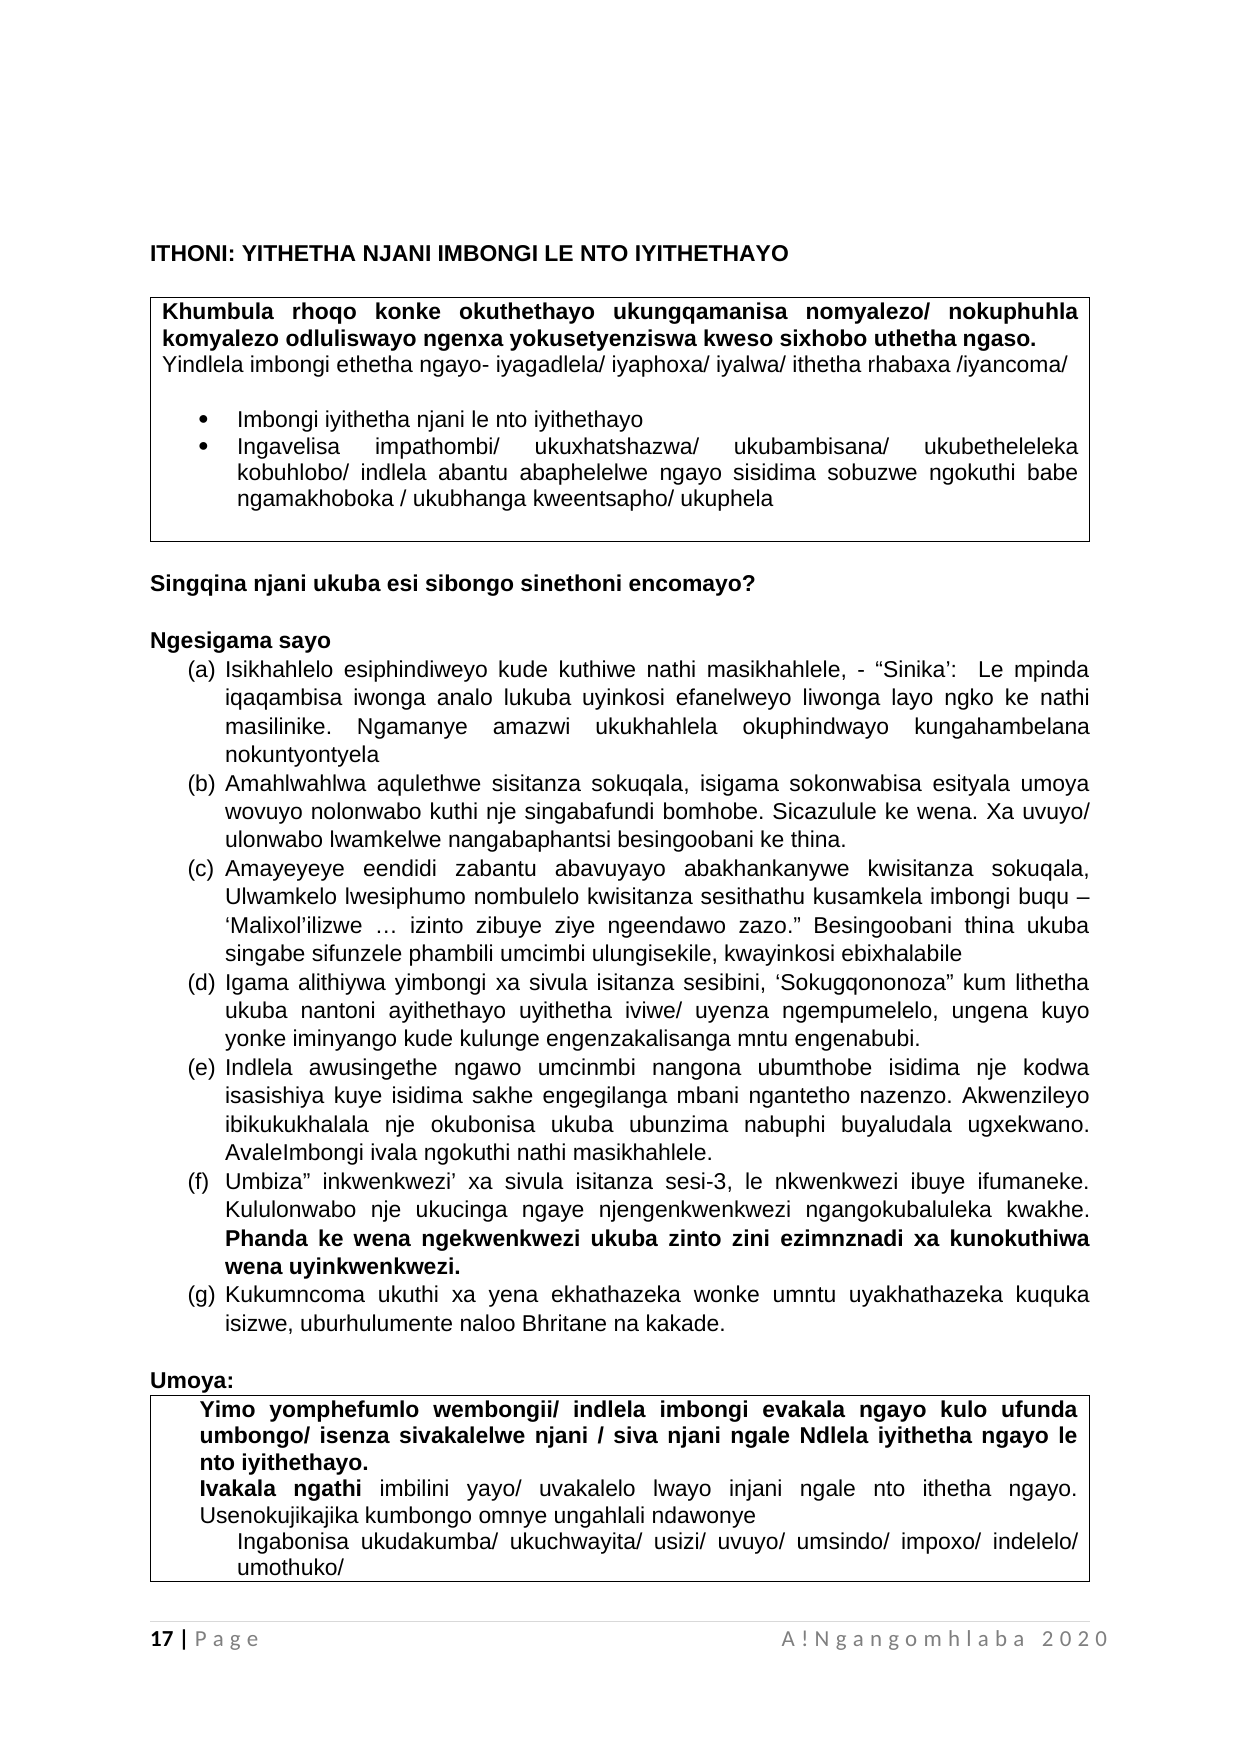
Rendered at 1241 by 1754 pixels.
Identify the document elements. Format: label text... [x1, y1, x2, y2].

list Indlela awusingethe ngawo umcinmbi nangona ubumthobe isidima nje kodwa isasishiya kuye isidima sakhe engegilanga mbani ngantetho nazenzo. Akwenzileyo ibikukukhalala nje okubonisa ukuba ubunzima nabuphi buyaludala ugxekwano. AvaleImbongi ivala ngokuthi nathi masikhahlele. [187, 1054, 1090, 1166]
text Singqina njani ukuba esi sibongo sinethoni encomayo? [150, 570, 1090, 597]
text Ngesigama sayo [150, 627, 1090, 654]
list Amayeyeye eendidi zabantu abavuyayo abakhankanywe kwisitanza sokuqala, Ulwamkelo lwesiphumo nombulelo kwisitanza sesithathu kusamkela imbongi buqu – ‘Malixol’ilizwe … izinto zibuye ziye ngeendawo zazo.” Besingoobani thina ukuba singabe sifunzele phambili umcimbi ulungisekile, kwayinkosi ebixhalabile [187, 855, 1090, 966]
list Amahlwahlwa aqulethwe sisitanza sokuqala, isigama sokonwabisa esityala umoya wovuyo nolonwabo kuthi nje singabafundi bomhobe. Sicazulule ke wena. Xa uvuyo/ ulonwabo lwamkelwe nangabaphantsi besingoobani ke thina. [187, 769, 1090, 853]
text ITHONI: YITHETHA NJANI IMBONGI LE NTO IYITHETHAYO [150, 240, 1090, 267]
list Isikhahlelo esiphindiweyo kude kuthiwe nathi masikhahlele, - “Sinika’: Le mpinda iqaqambisa iwonga analo lukuba uyinkosi efanelweyo liwonga layo ngko ke nathi masilinike. Ngamanye amazwi ukukhahlela okuphindwayo kungahambelana nokuntyontyela [187, 656, 1090, 767]
table_header Yimo yomphefumlo wembongii/ indlela imbongi evakala ngayo kulo ufunda umbongo/ isenza sivakalelwe njani / siva njani ngale Ndlela iyithetha ngayo le nto iyithethayo. Ivakala ngathi imbilini yayo/ uvakalelo lwayo injani ngale nto ithetha ngayo. Usenokujikajika kumbongo omnye ungahlali ndawonye Ingabonisa ukudakumba/ ukuchwayita/ usizi/ uvuyo/ umsindo/ impoxo/ indelelo/ umothuko/ [151, 1396, 1089, 1581]
list Kukumncoma ukuthi xa yena ekhathazeka wonke umntu uyakhathazeka kuquka isizwe, uburhulumente naloo Bhritane na kakade. [187, 1281, 1090, 1336]
text Umoya: [150, 1367, 1090, 1393]
table_header Khumbula rhoqo konke okuthethayo ukungqamanisa nomyalezo/ nokuphuhla komyalezo odluliswayo ngenxa yokusetyenziswa kweso sixhobo uthetha ngaso. Yindlela imbongi ethetha ngayo- iyagadlela/ iyaphoxa/ iyalwa/ ithetha rhabaxa /iyancoma/ Imbongi iyithetha njani le nto iyithethayo Ingavelisa impathombi/ ukuxhatshazwa/ ukubambisana/ ukubetheleleka kobuhlobo/ indlela abantu abaphelelwe ngayo sisidima sobuzwe ngokuthi babe ngamakhoboka / ukubhanga kweentsapho/ ukuphela [151, 298, 1089, 541]
list Umbiza” inkwenkwezi’ xa sivula isitanza sesi-3, le nkwenkwezi ibuye ifumaneke. Kululonwabo nje ukucinga ngaye njengenkwenkwezi ngangokubaluleka kwakhe. Phanda ke wena ngekwenkwezi ukuba zinto zini ezimnznadi xa kunokuthiwa wena uyinkwenkwezi. [187, 1168, 1090, 1279]
list Igama alithiywa yimbongi xa sivula isitanza sesibini, ‘Sokugqononoza” kum lithetha ukuba nantoni ayithethayo uyithetha iviwe/ uyenza ngempumelelo, ungena kuyo yonke iminyango kude kulunge engenzakalisanga mntu engenabubi. [187, 968, 1090, 1052]
